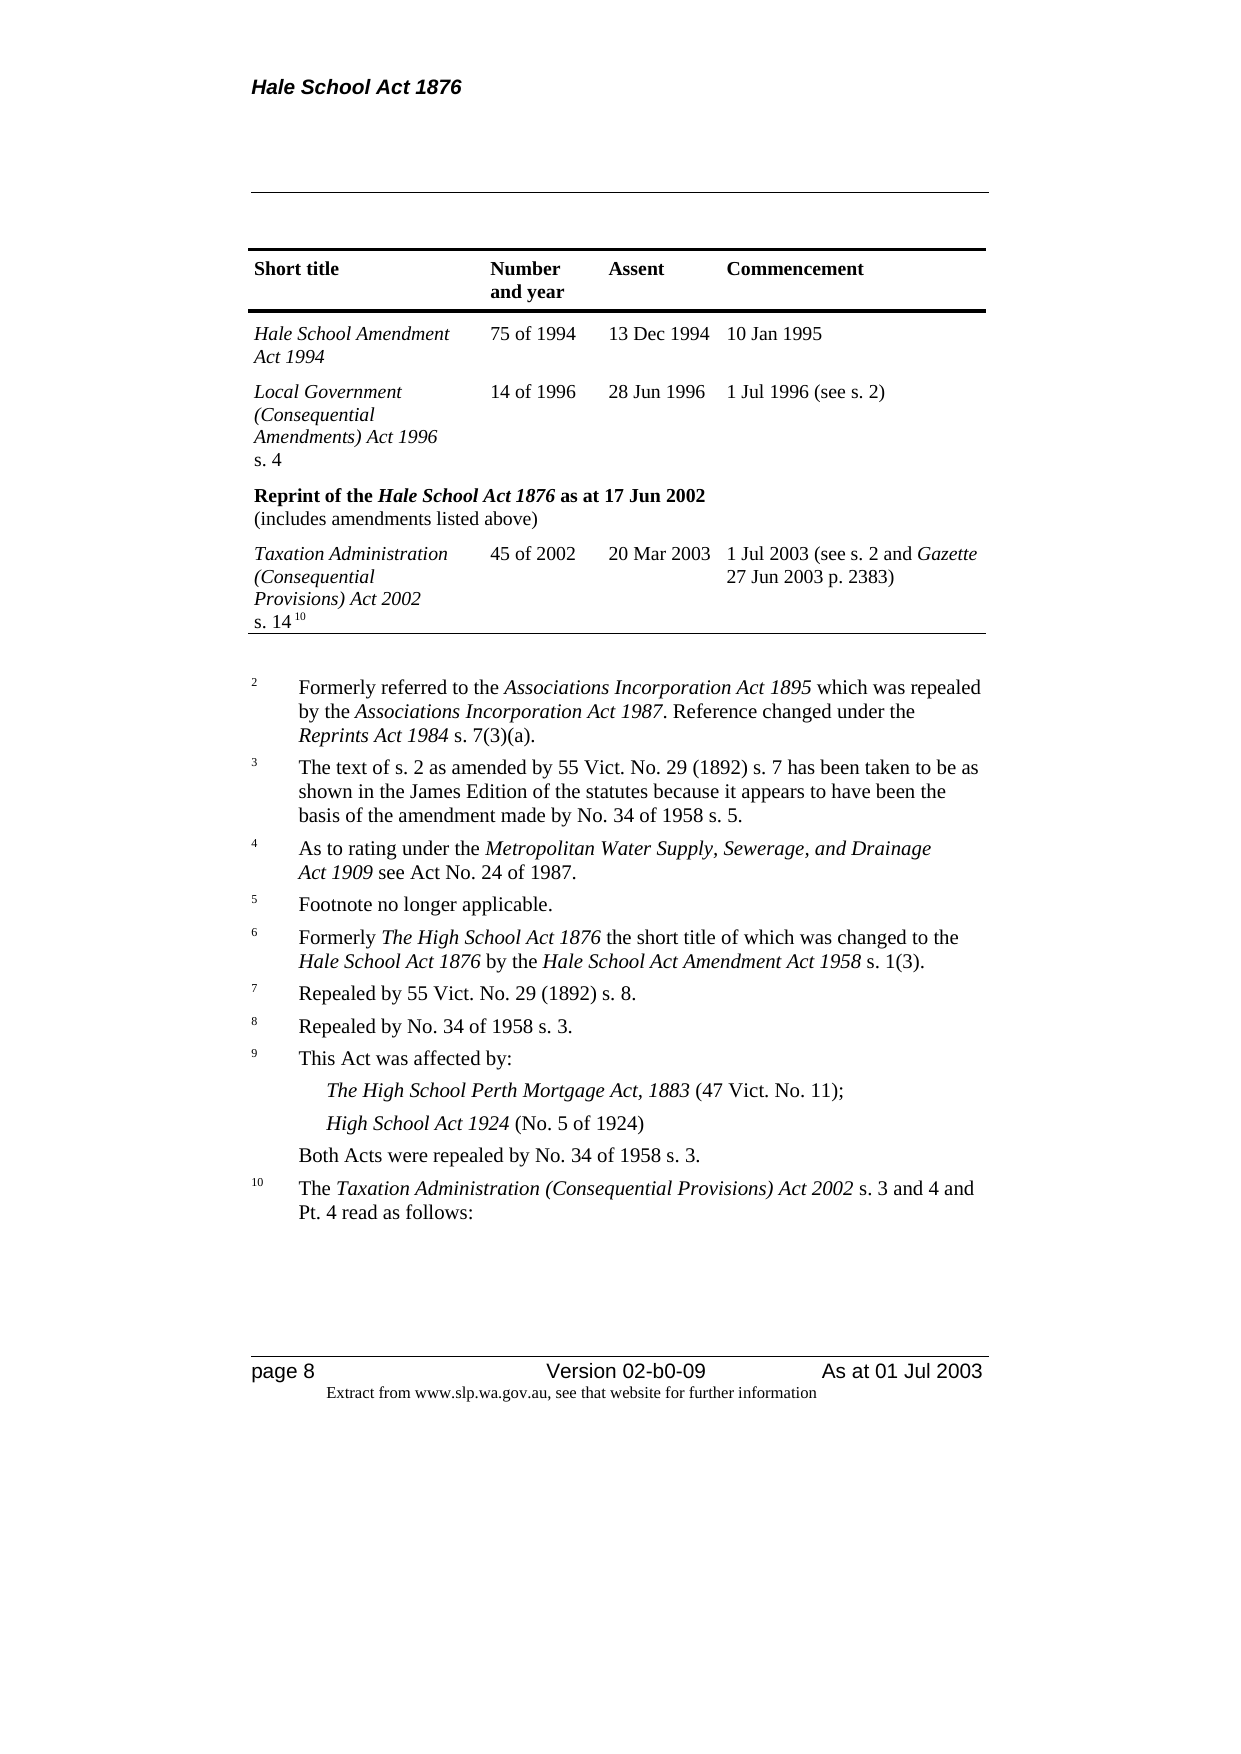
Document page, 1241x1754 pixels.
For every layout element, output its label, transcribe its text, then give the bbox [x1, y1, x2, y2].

text 4 As to rating under the Metropolitan Water Supply, Sewerage, and Drainage Act 1909 see Act No. 24 of 1987. [251, 836, 989, 884]
table_cell 13 Dec 1994 [603, 313, 721, 367]
text The High School Perth Mortgage Act, 1883 (47 Vict. No. 11); [251, 1078, 989, 1102]
text Both Acts were repealed by No. 34 of 1958 s. 3. [251, 1143, 989, 1167]
text 9 This Act was affected by: [251, 1046, 989, 1070]
table_cell Hale School Amendment Act 1994 [248, 313, 484, 367]
text 7 Repealed by 55 Vict. No. 29 (1892) s. 8. [251, 981, 989, 1005]
table_cell 20 Mar 2003 [603, 529, 721, 633]
table_cell Taxation Administration (Consequential Provisions) Act 2002 s. 14 10 [248, 529, 484, 633]
table_cell Reprint of the Hale School Act 1876 as at 17 Jun 2002 (includes amendments listed above) [248, 471, 986, 529]
table_header Number and year [484, 251, 602, 309]
table_header Assent [603, 251, 721, 309]
text 10 The Taxation Administration (Consequential Provisions) Act 2002 s. 3 and 4 and Pt. 4 read as follows: [251, 1176, 989, 1224]
text High School Act 1924 (No. 5 of 1924) [251, 1111, 989, 1135]
table_cell 1 Jul 1996 (see s. 2) [721, 368, 986, 471]
table_header Commencement [721, 251, 986, 309]
table_cell 75 of 1994 [484, 313, 602, 367]
table_cell 28 Jun 1996 [603, 368, 721, 471]
text 5 Footnote no longer applicable. [251, 892, 989, 916]
text 3 The text of s. 2 as amended by 55 Vict. No. 29 (1892) s. 7 has been taken to be as shown in the James Edition of the statutes because it appears to have been the basis of the amendment made by No. 34 of 1958 s. 5. [251, 755, 989, 827]
table_cell 14 of 1996 [484, 368, 602, 471]
text 8 Repealed by No. 34 of 1958 s. 3. [251, 1013, 989, 1038]
table_cell 1 Jul 2003 (see s. 2 and Gazette 27 Jun 2003 p. 2383) [721, 529, 986, 633]
text 6 Formerly The High School Act 1876 the short title of which was changed to the Hale School Act 1876 by the Hale School Act Amendment Act 1958 s. 1(3). [251, 925, 989, 973]
text 2 Formerly referred to the Associations Incorporation Act 1895 which was repealed by the Associations Incorporation Act 1987. Reference changed under the Reprints Act 1984 s. 7(3)(a). [251, 675, 989, 747]
table_cell Local Government (Consequential Amendments) Act 1996 s. 4 [248, 368, 484, 471]
table_cell 10 Jan 1995 [721, 313, 986, 367]
table_header Short title [248, 251, 484, 309]
table_cell 45 of 2002 [484, 529, 602, 633]
